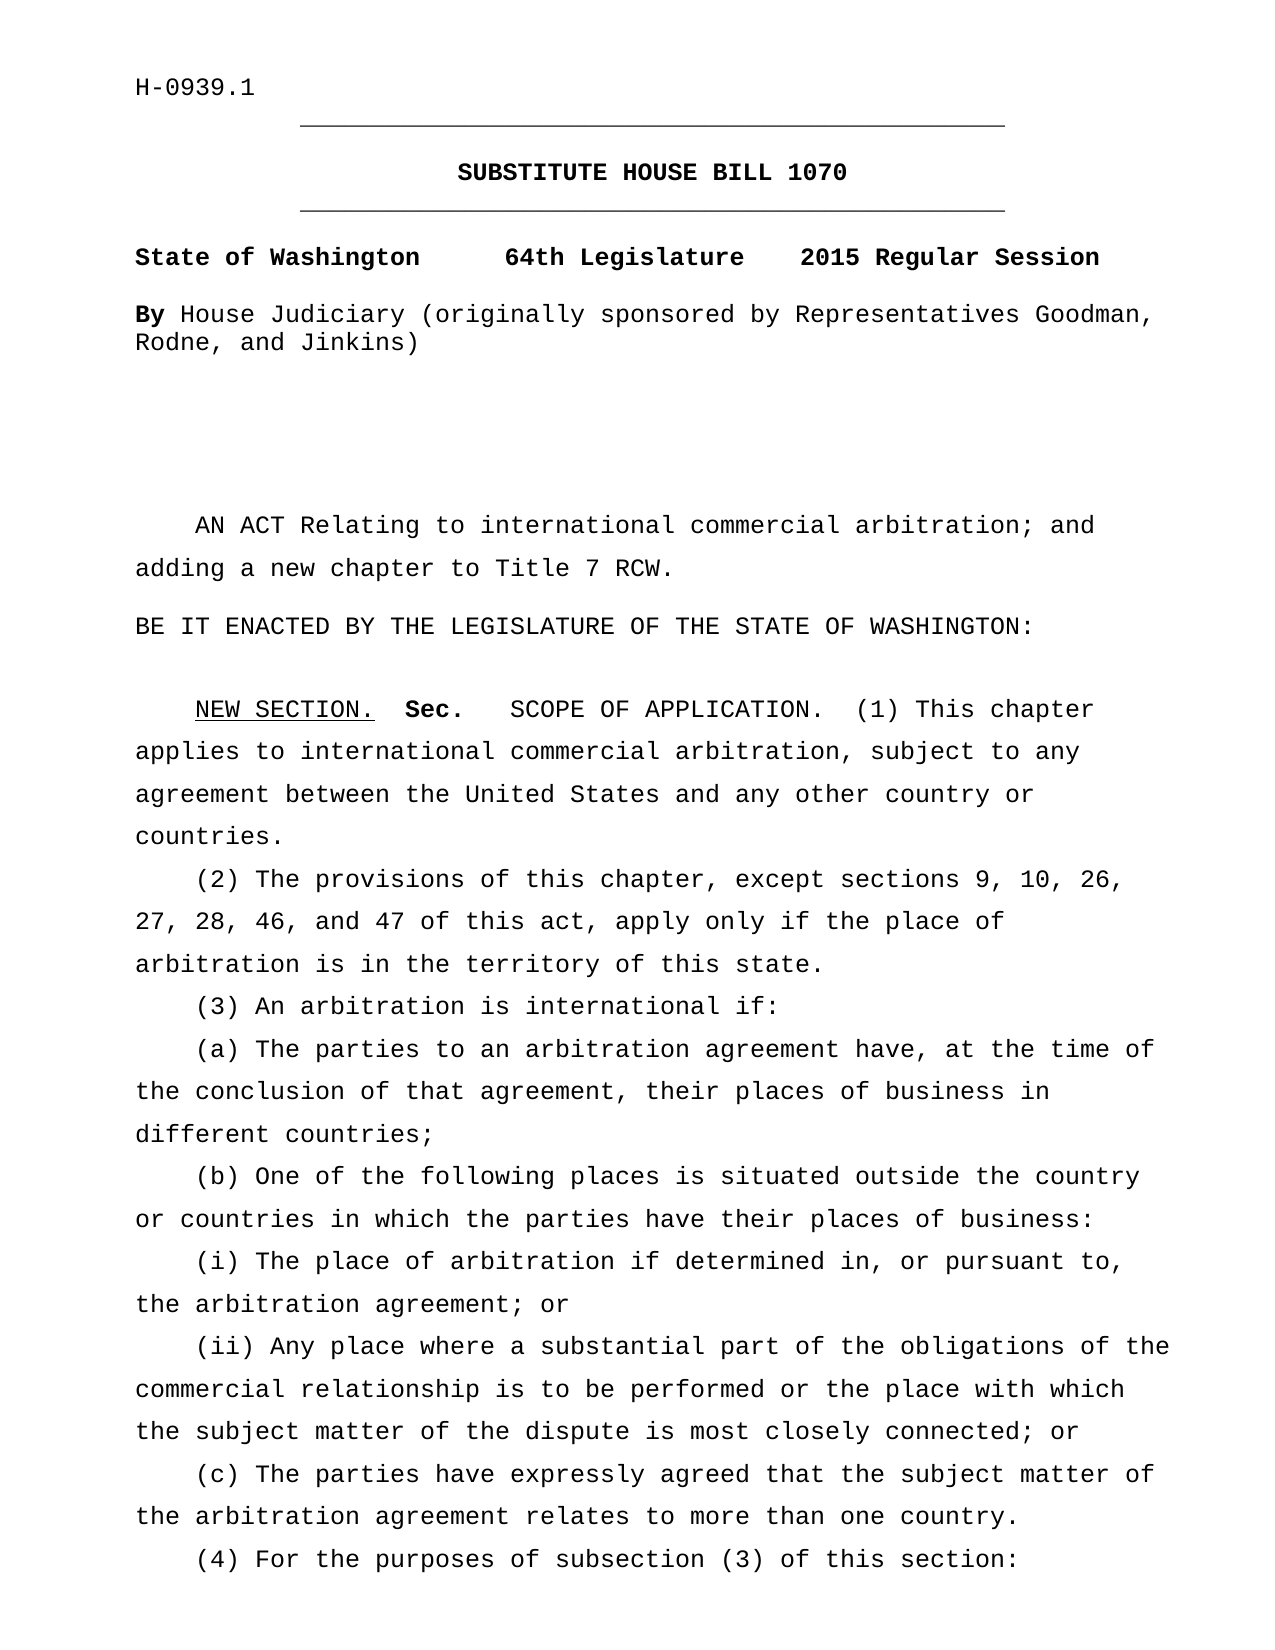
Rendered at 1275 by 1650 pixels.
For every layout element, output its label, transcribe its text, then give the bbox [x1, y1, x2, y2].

text (4) For the purposes of subsection (3) of this section: [135, 1533, 1170, 1576]
text BE IT ENACTED BY THE LEGISLATURE OF THE STATE OF WASHINGTON: [135, 613, 1170, 642]
text SUBSTITUTE HOUSE BILL 1070 [135, 160, 1170, 188]
text (ii) Any place where a substantial part of the obligations of the commercial relationship is to be performed or the place with which the subject matter of the dispute is most closely connected; or [135, 1321, 1170, 1448]
text (2) The provisions of this chapter, except sections 9, 10, 26, 27, 28, 46, and 47 of this act, apply only if the place of arbitration is in the territory of this state. [135, 853, 1170, 981]
text AN ACT Relating to international commercial arbitration; and adding a new chapter to Title 7 RCW. [135, 500, 1170, 585]
text (a) The parties to an arbitration agreement have, at the time of the conclusion of that agreement, their places of business in different countries; [135, 1023, 1170, 1151]
text State of Washington 64th Legislature 2015 Regular Session [135, 245, 1170, 273]
text H-0939.1 [135, 75, 1170, 103]
text (3) An arbitration is international if: [135, 981, 1170, 1023]
text (i) The place of arbitration if determined in, or pursuant to, the arbitration agreement; or [135, 1236, 1170, 1321]
text _______________________________________________ [135, 188, 1170, 217]
text (c) The parties have expressly agreed that the subject matter of the arbitration agreement relates to more than one country. [135, 1448, 1170, 1533]
text NEW SECTION. Sec. SCOPE OF APPLICATION. (1) This chapter applies to international commercial arbitration, subject to any agreement between the United States and any other country or countries. [135, 683, 1170, 853]
text By House Judiciary (originally sponsored by Representatives Goodman, Rodne, and Jinkins) [135, 302, 1170, 358]
text (b) One of the following places is situated outside the country or countries in which the parties have their places of business: [135, 1151, 1170, 1236]
text _______________________________________________ [135, 103, 1170, 132]
